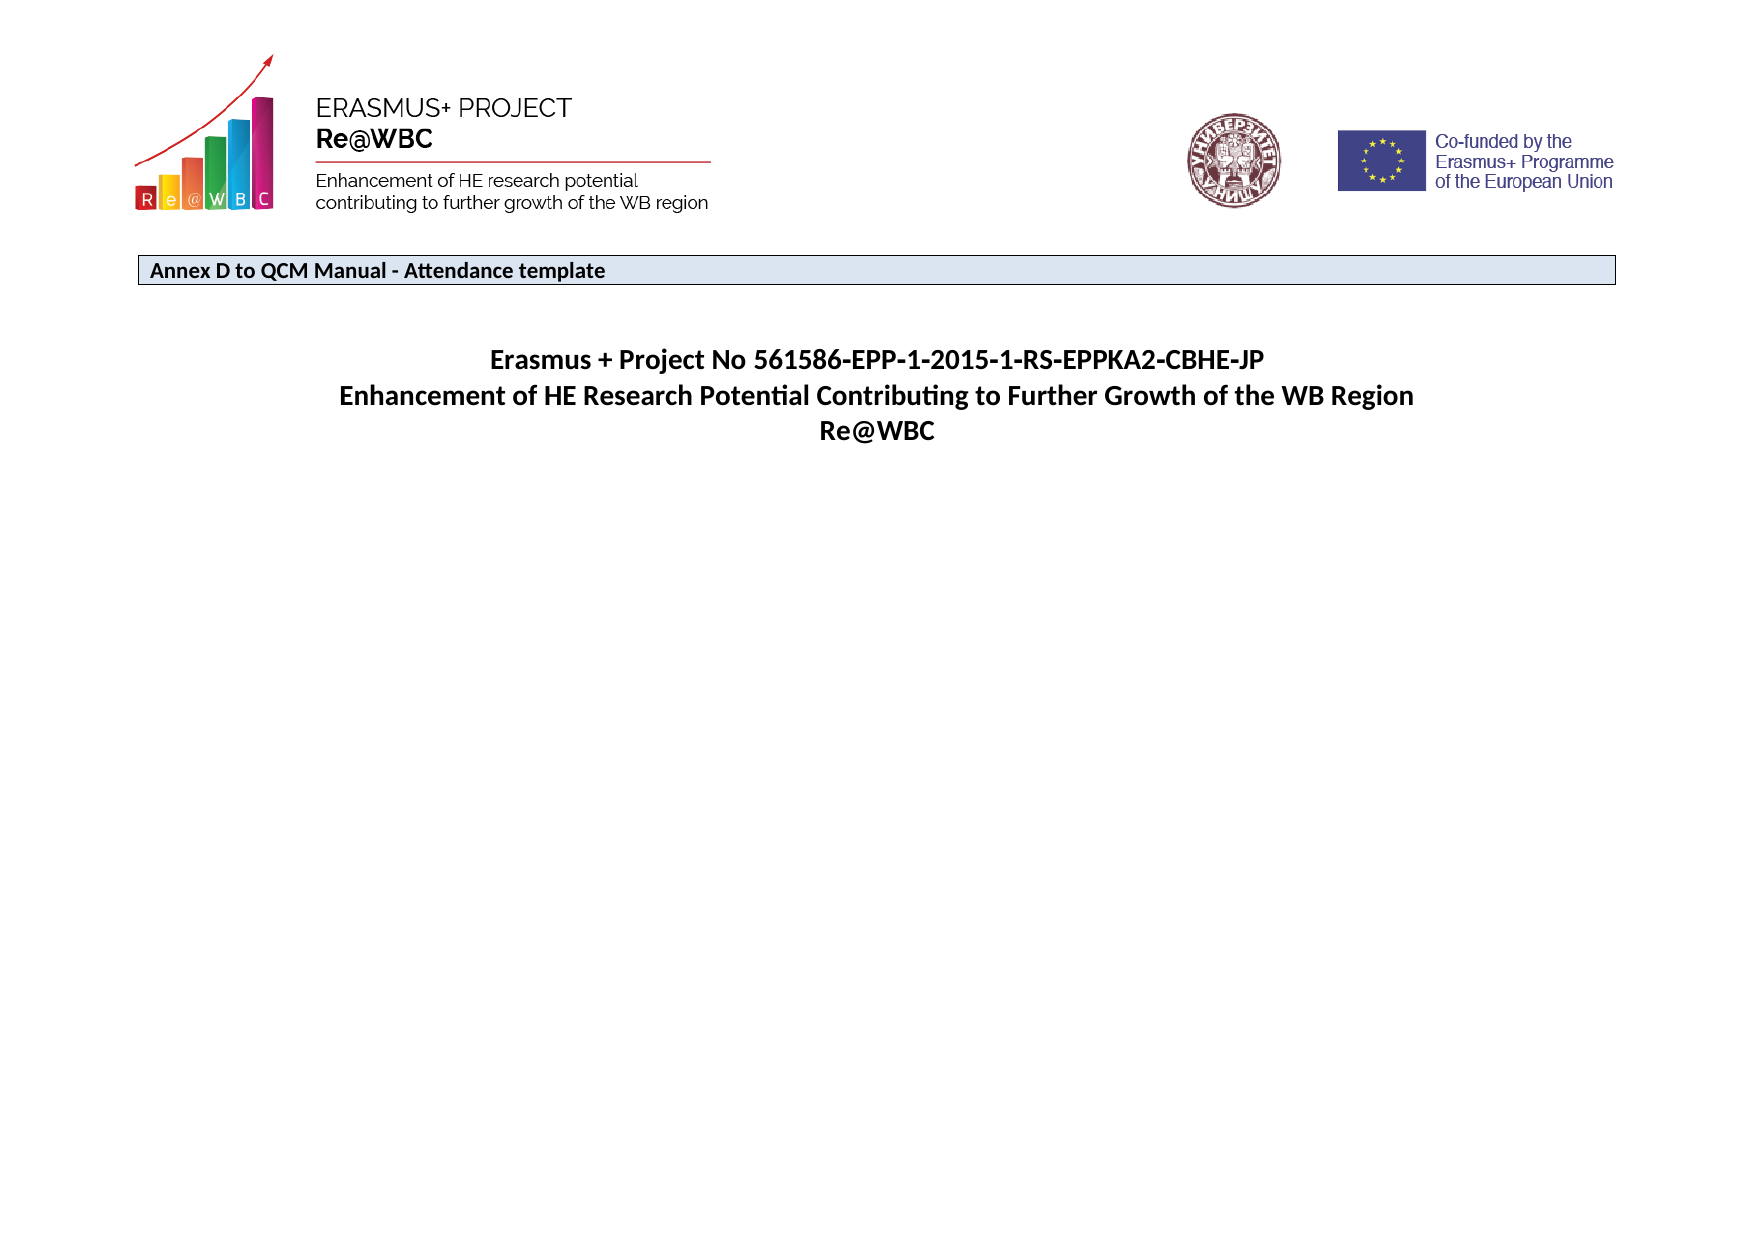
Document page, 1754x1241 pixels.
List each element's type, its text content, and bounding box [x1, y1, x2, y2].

text Enhancement of HE Research Potential Contributing to Further Growth of the WB Region [150, 377, 1604, 412]
text Re@WBC [150, 412, 1604, 448]
text Erasmus + Project No 561586‐EPP‐1‐2015‐1‐RS‐EPPKA2‐CBHE‐JP [150, 341, 1604, 377]
picture [126, 45, 1620, 219]
table_header Annex D to QCM Manual - Attendance template [139, 256, 1615, 284]
